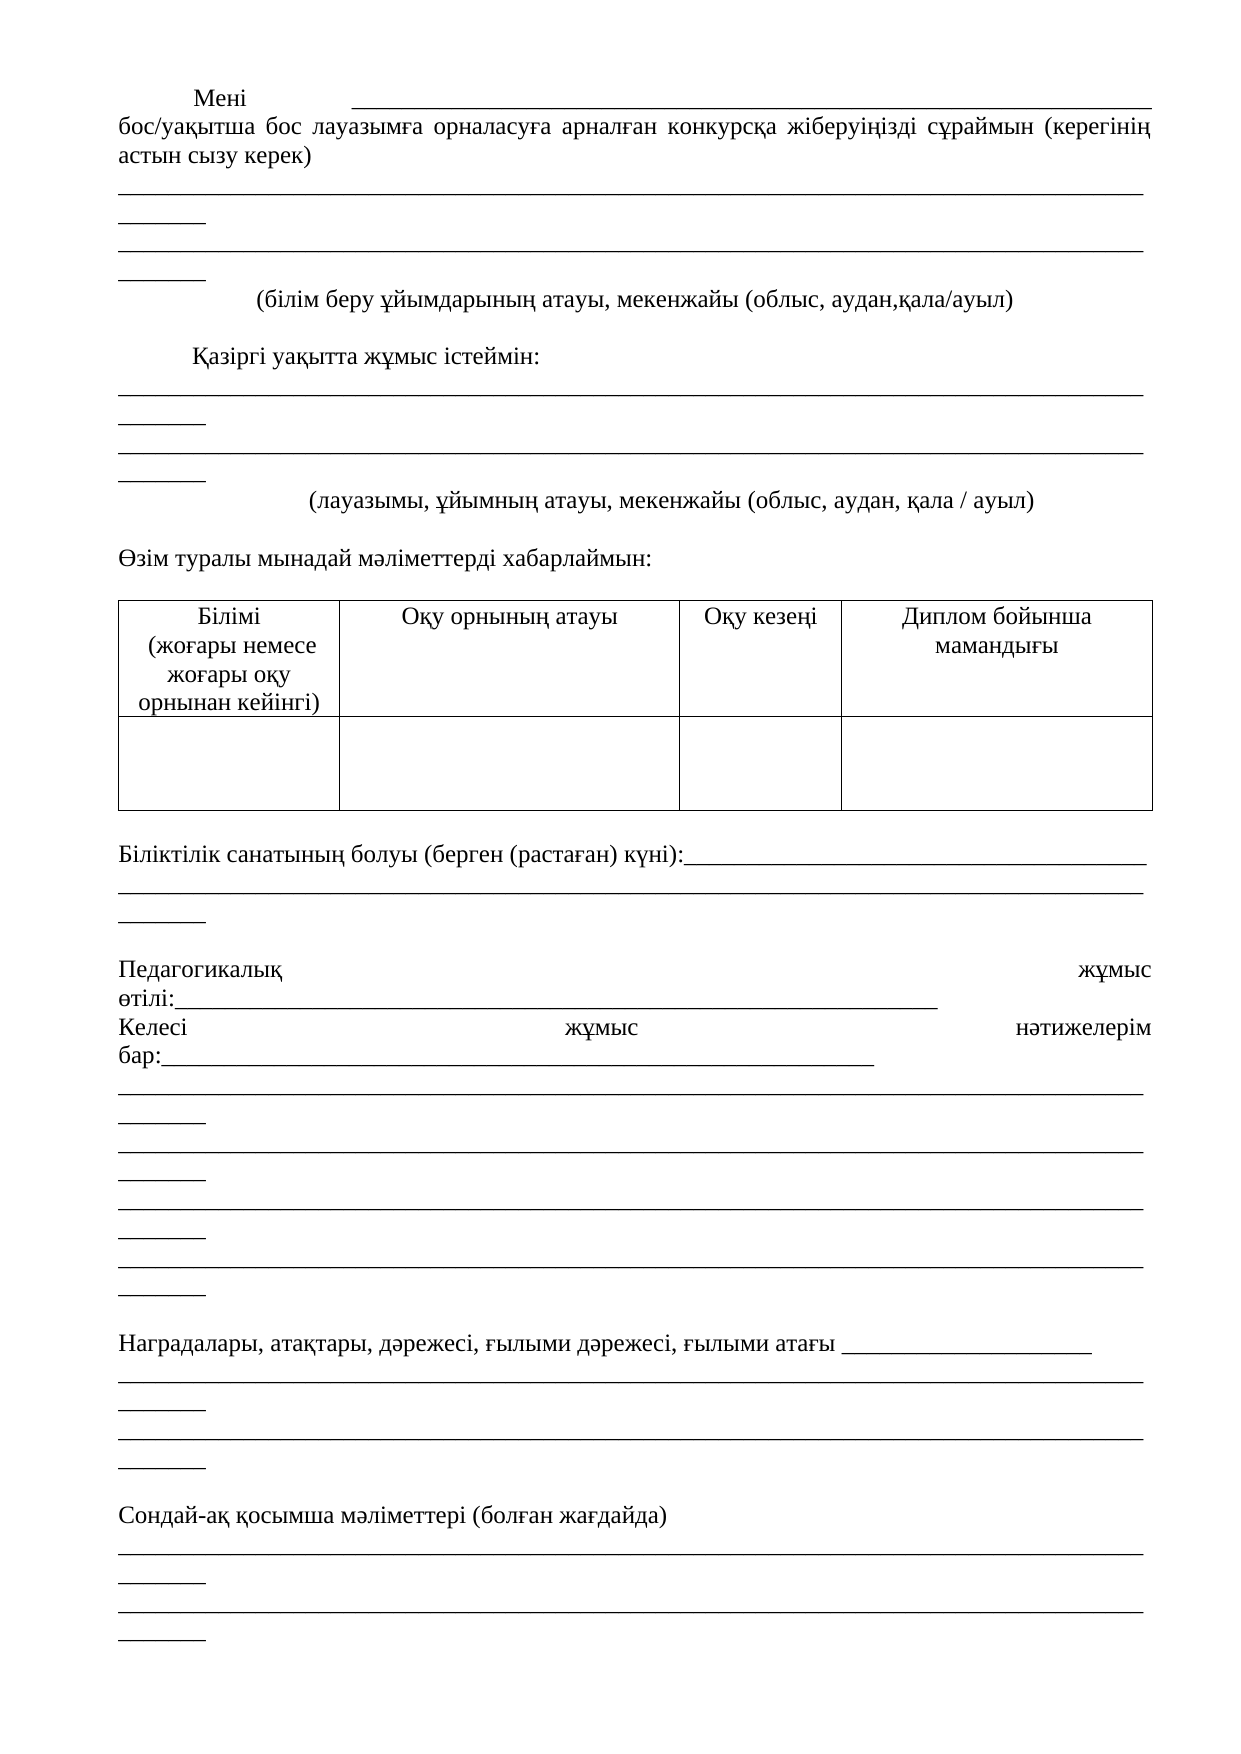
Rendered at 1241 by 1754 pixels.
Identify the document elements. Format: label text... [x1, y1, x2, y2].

table_cell [842, 717, 1152, 809]
text Өзім туралы мынадай мәліметтерді хабарлаймын: [118, 543, 1152, 571]
text (лауазымы, ұйымның атауы, мекенжайы (облыс, аудан, қала / ауыл) [118, 485, 1152, 514]
text Cондай-ақ қосымша мәліметтері (болған жағдайда) [118, 1501, 1152, 1529]
text _________________________________________________________________________________________ [118, 1242, 1152, 1299]
text Мені ________________________________________________________________ бос/уақытша бос лауазымға орналасуға арналған конкурсқа жіберуіңізді сұраймын (керегінің астын сызу керек) [118, 83, 1152, 169]
text _________________________________________________________________________________________ [118, 428, 1152, 485]
table_cell [119, 717, 339, 809]
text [118, 1529, 1152, 1587]
text _________________________________________________________________________________________ [118, 1357, 1152, 1414]
text _________________________________________________________________________________________ [118, 1414, 1152, 1472]
text _________________________________________________________________________________________ [118, 1069, 1152, 1127]
text _________________________________________________________________________________________ [118, 226, 1152, 284]
text Наградалары, атақтары, дәрежесі, ғылыми дәрежесі, ғылыми атағы ____________________ [118, 1328, 1152, 1357]
table_header Оқу орнының атауы [340, 601, 679, 716]
table_cell [680, 717, 841, 809]
text Біліктілік санатының болуы (берген (растаған) күні):_____________________________________ [118, 839, 1152, 868]
text _________________________________________________________________________________________ [118, 169, 1152, 226]
text _________________________________________________________________________________________ [118, 1127, 1152, 1184]
table_cell [340, 717, 679, 809]
text _________________________________________________________________________________________ [118, 370, 1152, 428]
text Педагогикалық жұмыс өтілі:_____________________________________________________________ [118, 954, 1152, 1012]
text _________________________________________________________________________________________ [118, 868, 1152, 926]
table_header Диплом бойынша мамандығы [842, 601, 1152, 716]
table_header Білімі (жоғары немесе жоғары оқу орнынан кейінгі) [119, 601, 339, 716]
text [118, 1587, 1152, 1644]
text _________________________________________________________________________________________ [118, 1184, 1152, 1242]
text Қазіргі уақытта жұмыс істеймін: [118, 341, 1152, 370]
table_header Оқу кезеңі [680, 601, 841, 716]
text Келесі жұмыс нәтижелерім бар:_________________________________________________________ [118, 1012, 1152, 1069]
text (білім беру ұйымдарының атауы, мекенжайы (облыс, аудан,қала/ауыл) [118, 284, 1152, 313]
